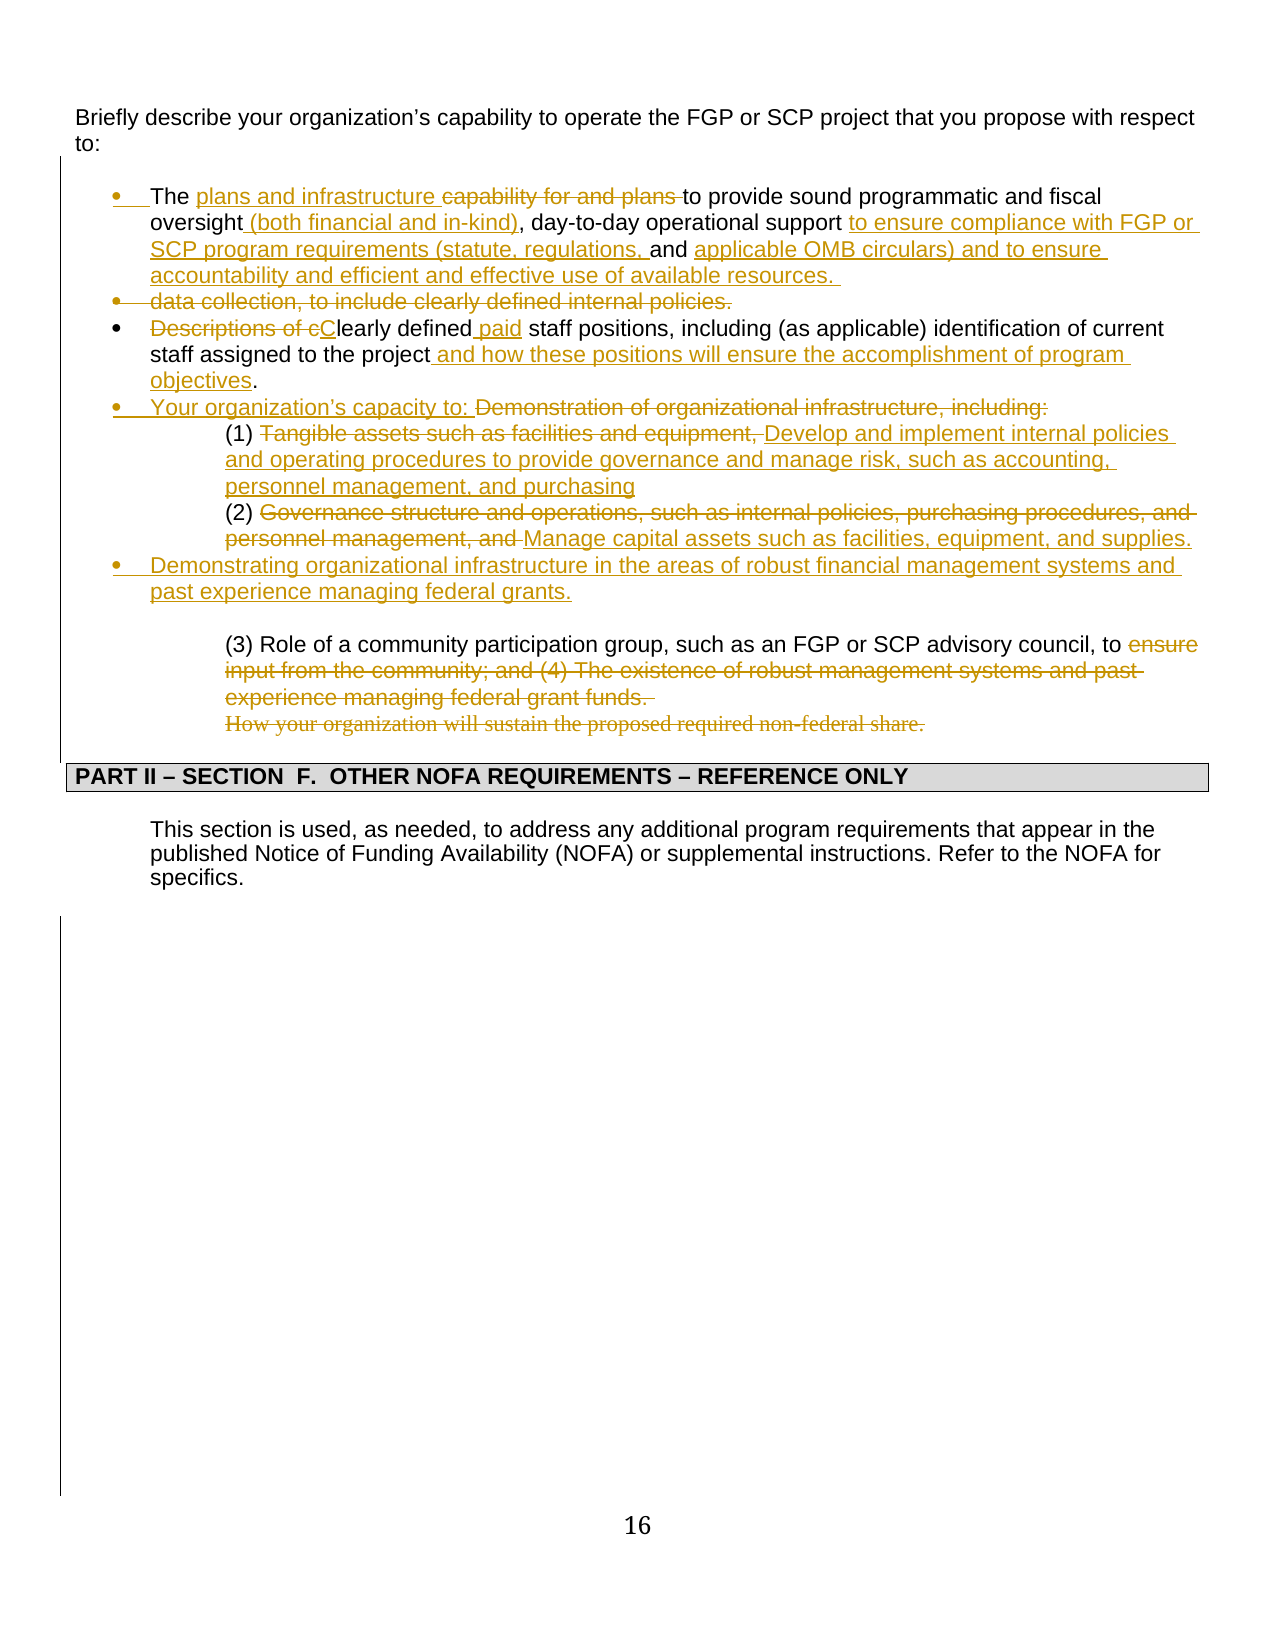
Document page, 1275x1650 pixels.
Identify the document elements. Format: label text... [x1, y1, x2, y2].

list (1) [225, 420, 1200, 499]
text Briefly describe your organization’s capability to operate the FGP or SCP project that you propose with respect to: [75, 104, 1200, 156]
text This section is used, as needed, to address any additional program requirements that appear in the published Notice of Funding Availability (NOFA) or supplemental instructions. Refer to the NOFA for specifics. [150, 819, 1200, 890]
list (2) [225, 499, 1200, 552]
list learly defined staff positions, including (as applicable) identification of current staff assigned to the project. [112, 314, 1200, 394]
list The to provide sound programmatic and fiscal oversight, day-to-day operational support and [112, 183, 1200, 288]
subtitle PART II – SECTION F. OTHER NOFA REQUIREMENTS – REFERENCE ONLY [67, 764, 1208, 791]
